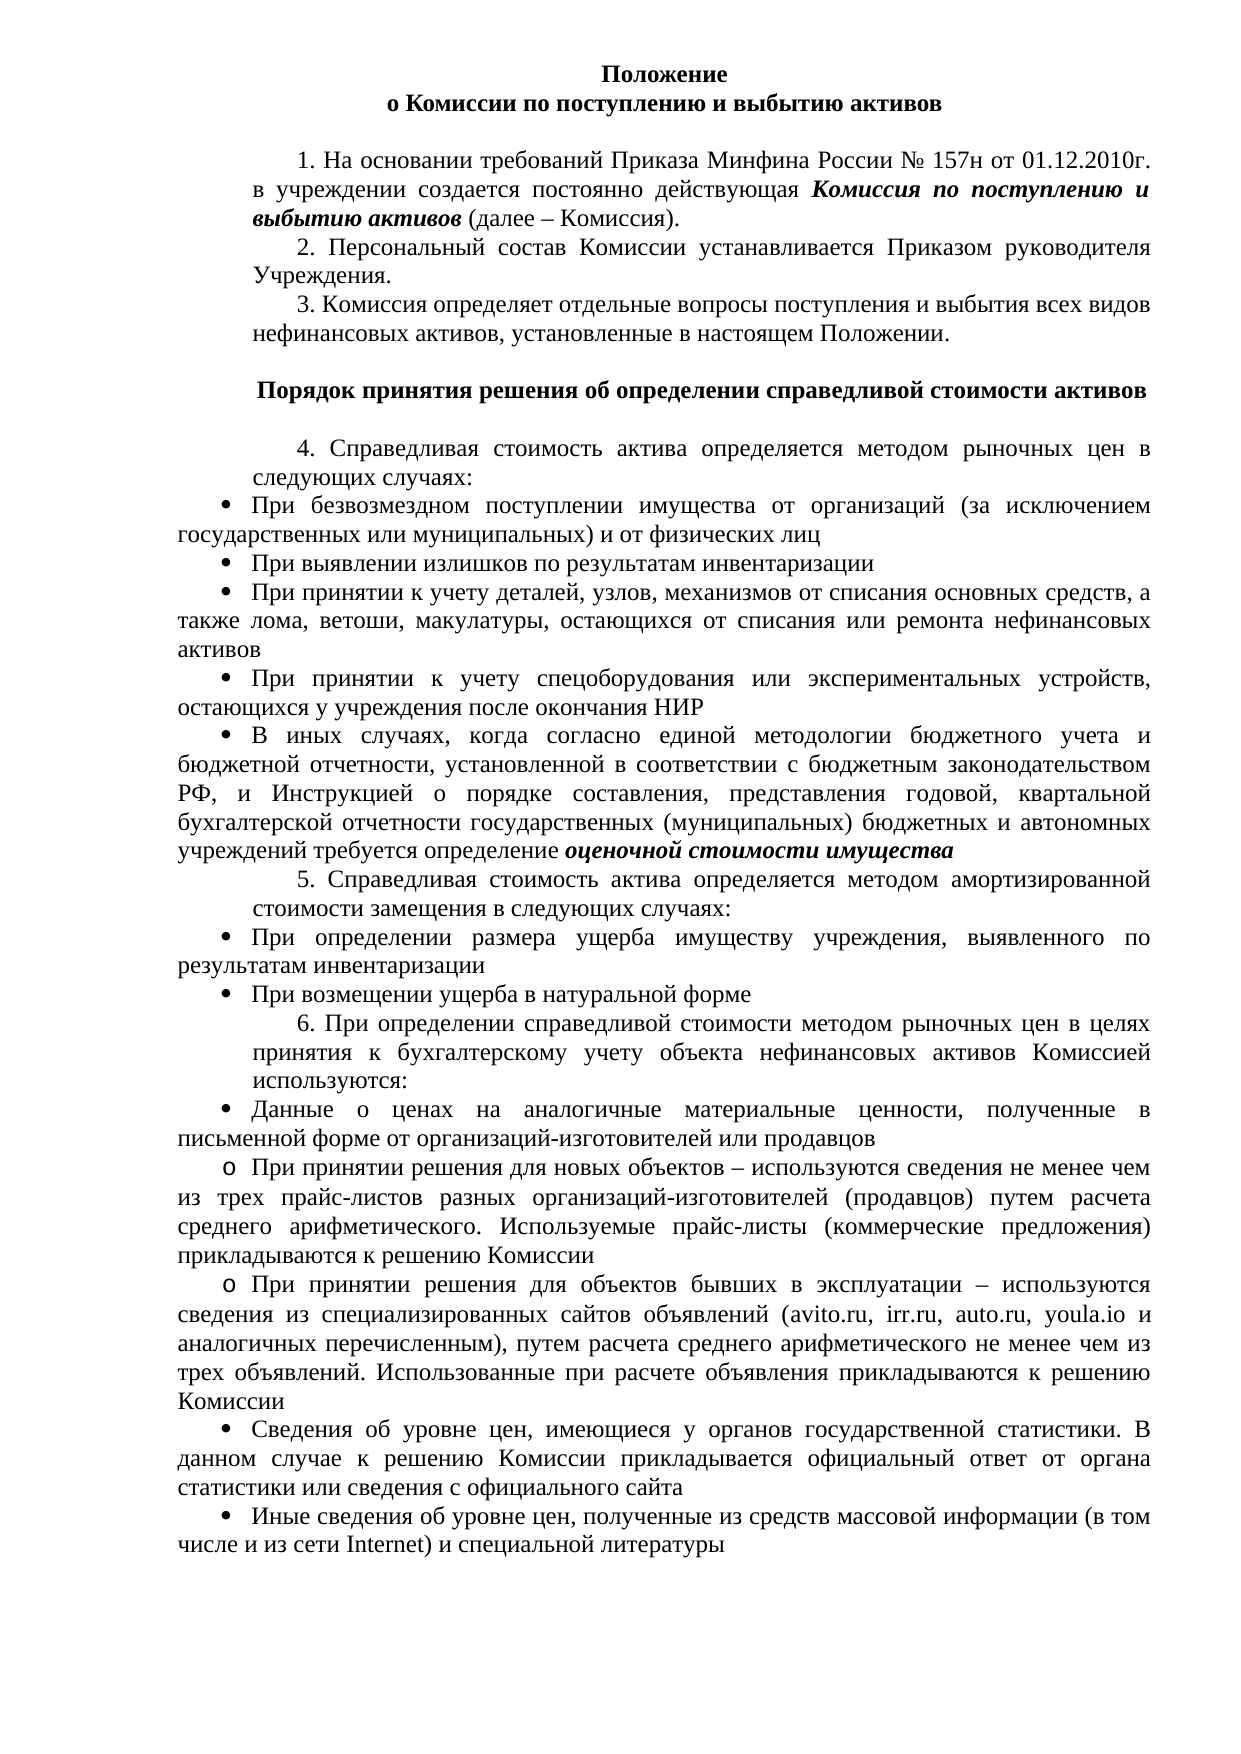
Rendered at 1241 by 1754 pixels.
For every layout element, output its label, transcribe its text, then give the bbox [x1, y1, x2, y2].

text Порядок принятия решения об определении справедливой стоимости активов [252, 375, 1152, 404]
list При безвозмездном поступлении имущества от организаций (за исключением государственных или муниципальных) и от физических лиц [177, 490, 1152, 548]
list При выявлении излишков по результатам инвентаризации [177, 548, 1152, 577]
text 2. Персональный состав Комиссии устанавливается Приказом руководителя Учреждения. [252, 232, 1152, 289]
list Иные сведения об уровне цен, полученные из средств массовой информации (в том числе и из сети Internet) и специальной литературы [177, 1501, 1152, 1558]
list При принятии решения для объектов бывших в эксплуатации – используются сведения из специализированных сайтов объявлений (avito.ru, irr.ru, auto.ru, youla.io и аналогичных перечисленным), путем расчета среднего арифметического не менее чем из трех объявлений. Использованные при расчете объявления прикладываются к решению Комиссии [177, 1269, 1152, 1414]
list Сведения об уровне цен, имеющиеся у органов государственной статистики. В данном случае к решению Комиссии прикладывается официальный ответ от органа статистики или сведения с официального сайта [177, 1414, 1152, 1501]
text 4. Справедливая стоимость актива определяется методом рыночных цен в следующих случаях: [252, 433, 1152, 490]
text 1. На основании требований Приказа Минфина России № 157н от 01.12.2010г. в учреждении создается постоянно действующая Комиссия по поступлению и выбытию активов (далее – Комиссия). [252, 145, 1152, 232]
text 6. При определении справедливой стоимости методом рыночных цен в целях принятия к бухгалтерскому учету объекта нефинансовых активов Комиссией используются: [252, 1008, 1152, 1094]
subtitle о Комиссии по поступлению и выбытию активов [177, 88, 1152, 117]
list При принятии решения для новых объектов – используются сведения не менее чем из трех прайс-листов разных организаций-изготовителей (продавцов) путем расчета среднего арифметического. Используемые прайс-листы (коммерческие предложения) прикладываются к решению Комиссии [177, 1152, 1152, 1269]
list При принятии к учету спецоборудования или экспериментальных устройств, остающихся у учреждения после окончания НИР [177, 663, 1152, 720]
list При возмещении ущерба в натуральной форме [177, 979, 1152, 1008]
list Данные о ценах на аналогичные материальные ценности, полученные в письменной форме от организаций-изготовителей или продавцов [177, 1094, 1152, 1152]
list При принятии к учету деталей, узлов, механизмов от списания основных средств, а также лома, ветоши, макулатуры, остающихся от списания или ремонта нефинансовых активов [177, 577, 1152, 663]
list При определении размера ущерба имуществу учреждения, выявленного по результатам инвентаризации [177, 922, 1152, 979]
subtitle Положение [177, 59, 1152, 88]
text 5. Справедливая стоимость актива определяется методом амортизированной стоимости замещения в следующих случаях: [252, 864, 1152, 922]
list В иных случаях, когда согласно единой методологии бюджетного учета и бюджетной отчетности, установленной в соответствии с бюджетным законодательством РФ, и Инструкцией о порядке составления, представления годовой, квартальной бухгалтерской отчетности государственных (муниципальных) бюджетных и автономных учреждений требуется определение оценочной стоимости имущества [177, 720, 1152, 864]
text 3. Комиссия определяет отдельные вопросы поступления и выбытия всех видов нефинансовых активов, установленные в настоящем Положении. [252, 289, 1152, 347]
